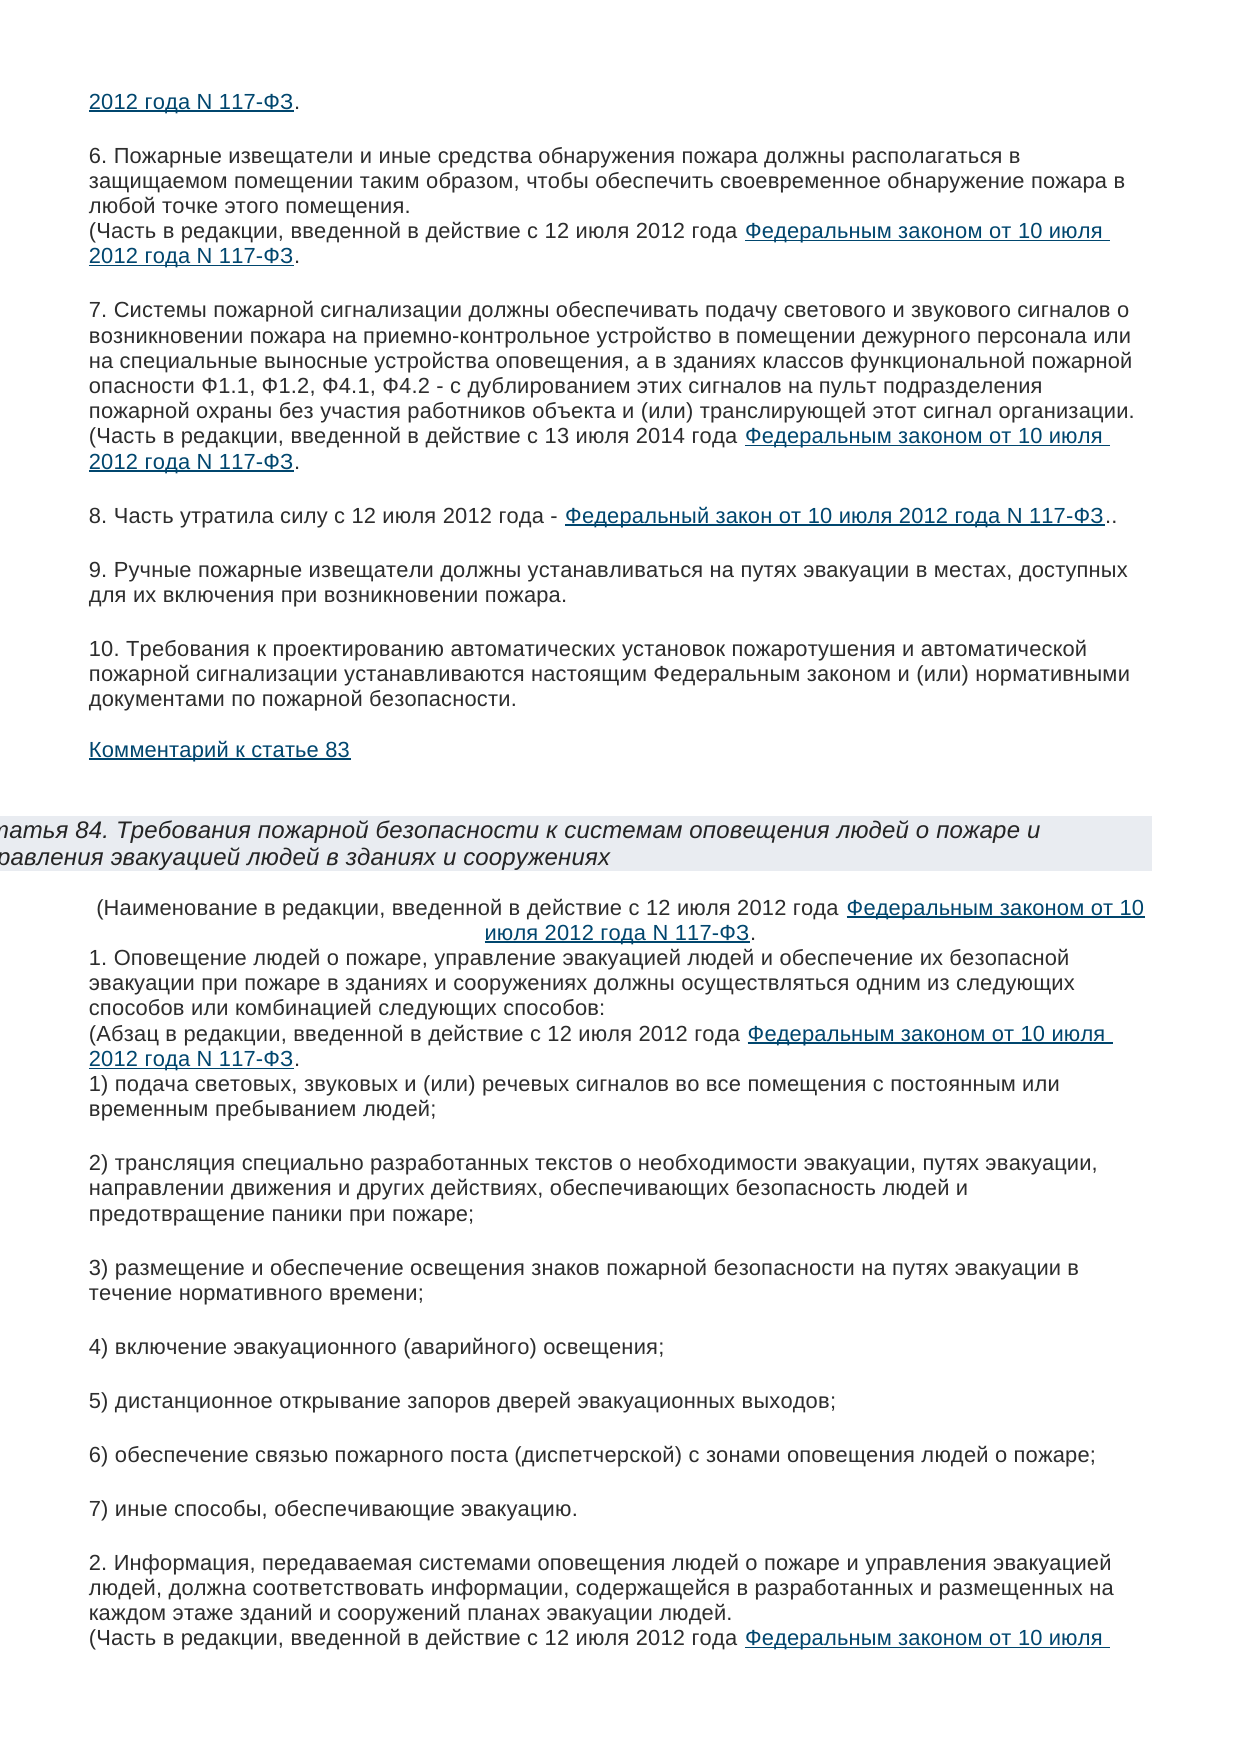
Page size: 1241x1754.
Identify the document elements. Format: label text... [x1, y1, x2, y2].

text 9. Ручные пожарные извещатели должны устанавливаться на путях эвакуации в местах, доступных для их включения при возникновении пожара. [89, 557, 1152, 636]
text 7. Системы пожарной сигнализации должны обеспечивать подачу светового и звукового сигналов о возникновении пожара на приемно-контрольное устройство в помещении дежурного персонала или на специальные выносные устройства оповещения, а в зданиях классов функциональной пожарной опасности Ф1.1, Ф1.2, Ф4.1, Ф4.2 - с дублированием этих сигналов на пульт подразделения пожарной охраны без участия работников объекта и (или) транслирующей этот сигнал организации. (Часть в редакции, введенной в действие с 13 июля 2014 года Федеральным законом от 10 июля 2012 года N 117-ФЗ. [89, 297, 1152, 503]
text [89, 1549, 1152, 1650]
subtitle Статья 84. Требования пожарной безопасности к системам оповещения людей о пожаре и управления эвакуацией людей в зданиях и сооружениях [0, 816, 1152, 871]
text (Наименование в редакции, введенной в действие с 12 июля 2012 года Федеральным законом от 10 июля 2012 года N 117-ФЗ. [89, 894, 1152, 945]
text 6. Пожарные извещатели и иные средства обнаружения пожара должны располагаться в защищаемом помещении таким образом, чтобы обеспечить своевременное обнаружение пожара в любой точке этого помещения. (Часть в редакции, введенной в действие с 12 июля 2012 года Федеральным законом от 10 июля 2012 года N 117-ФЗ. [89, 143, 1152, 297]
text 4) включение эвакуационного (аварийного) освещения; [89, 1333, 1152, 1387]
text 8. Часть утратила силу с 12 июля 2012 года - Федеральный закон от 10 июля 2012 года N 117-ФЗ.. [89, 503, 1152, 557]
text 7) иные способы, обеспечивающие эвакуацию. [89, 1495, 1152, 1549]
text 6) обеспечение связью пожарного поста (диспетчерской) с зонами оповещения людей о пожаре; [89, 1441, 1152, 1495]
text 1) подача световых, звуковых и (или) речевых сигналов во все помещения с постоянным или временным пребыванием людей; [89, 1071, 1152, 1150]
text 10. Требования к проектированию автоматических установок пожаротушения и автоматической пожарной сигнализации устанавливаются настоящим Федеральным законом и (или) нормативными документами по пожарной безопасности. Комментарий к статье 83 [89, 636, 1152, 816]
text 2) трансляция специально разработанных текстов о необходимости эвакуации, путях эвакуации, направлении движения и других действиях, обеспечивающих безопасность людей и предотвращение паники при пожаре; [89, 1150, 1152, 1254]
text 5) дистанционное открывание запоров дверей эвакуационных выходов; [89, 1387, 1152, 1441]
text 1. Оповещение людей о пожаре, управление эвакуацией людей и обеспечение их безопасной эвакуации при пожаре в зданиях и сооружениях должны осуществляться одним из следующих способов или комбинацией следующих способов: (Абзац в редакции, введенной в действие с 12 июля 2012 года Федеральным законом от 10 июля 2012 года N 117-ФЗ. [89, 945, 1152, 1071]
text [89, 89, 1152, 143]
text 3) размещение и обеспечение освещения знаков пожарной безопасности на путях эвакуации в течение нормативного времени; [89, 1254, 1152, 1333]
